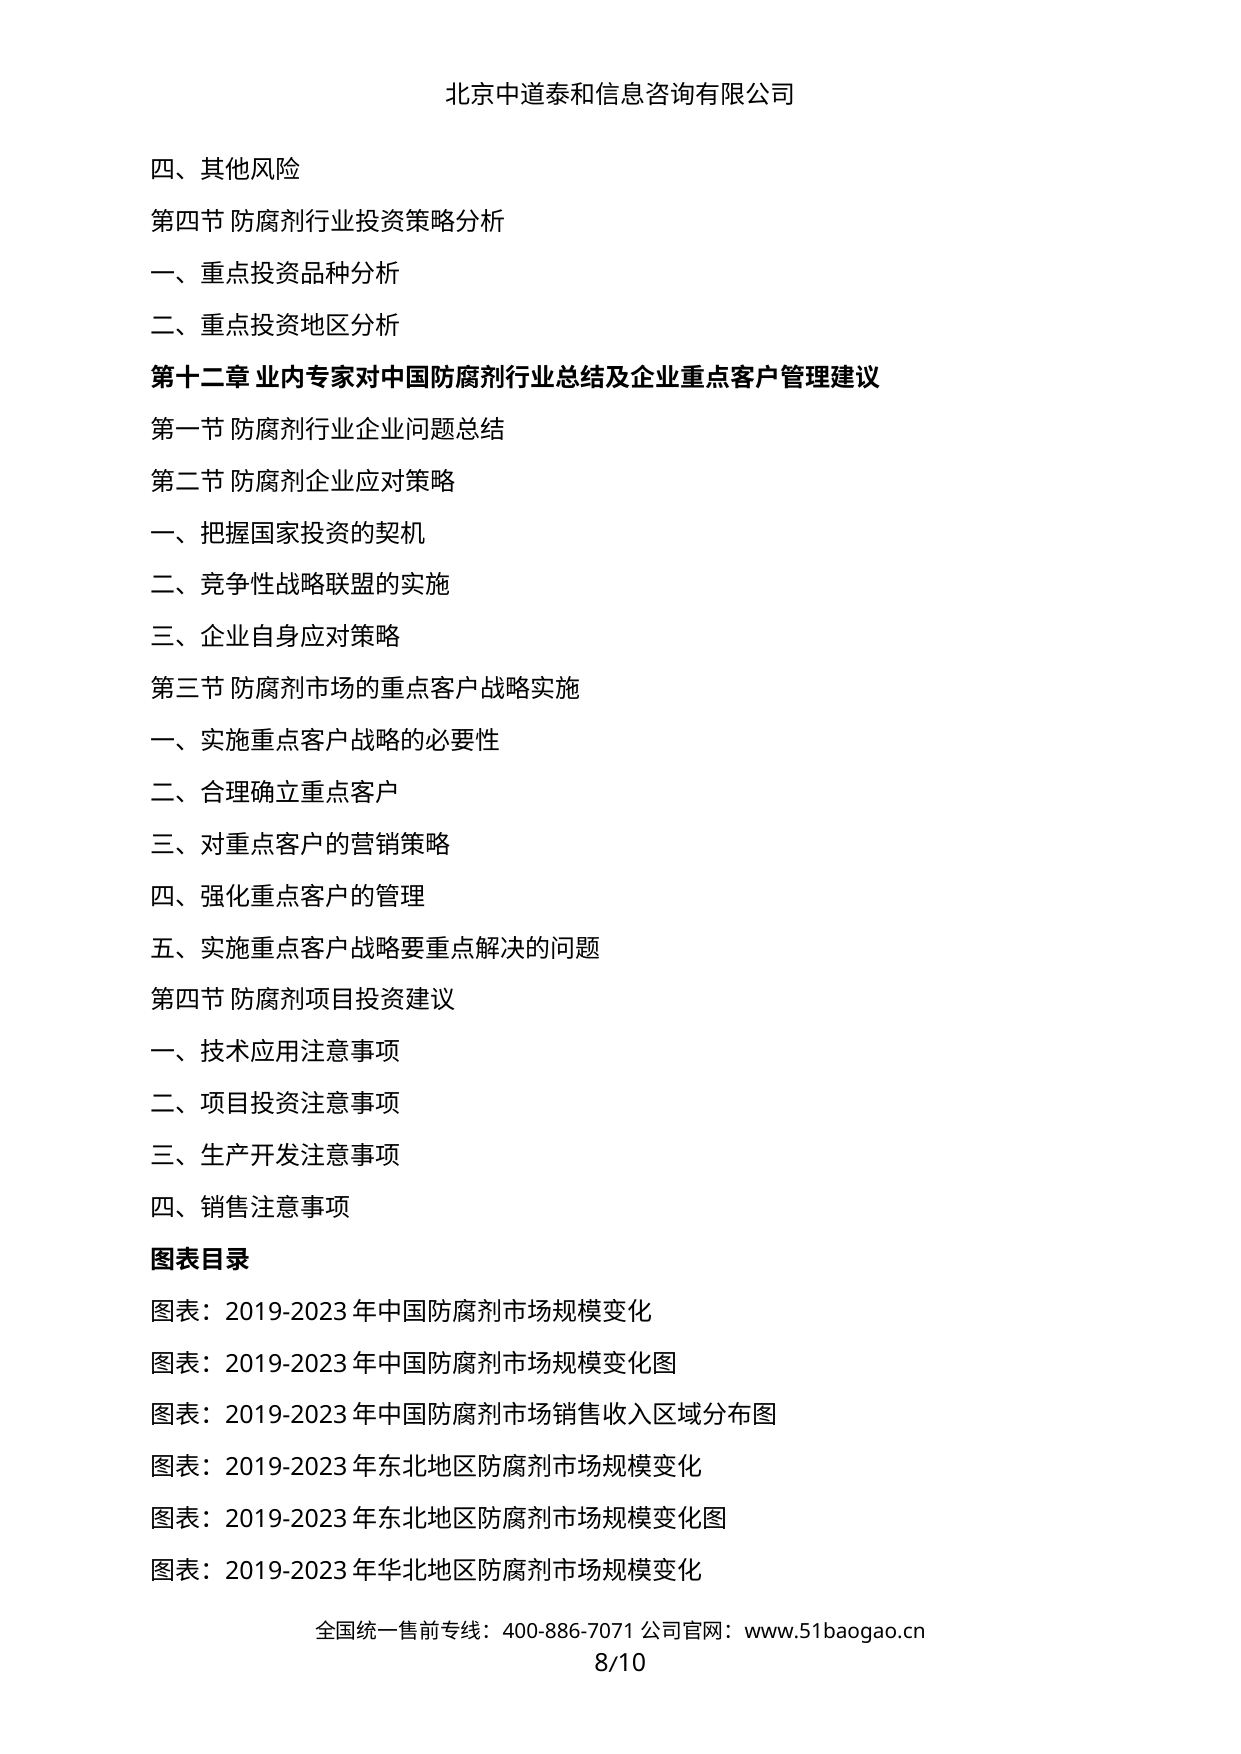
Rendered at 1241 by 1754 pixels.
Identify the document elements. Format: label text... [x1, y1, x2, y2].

text 四、其他风险 [150, 150, 1090, 186]
text 二、重点投资地区分析 [150, 306, 1090, 342]
text 三、企业自身应对策略 [150, 617, 1090, 653]
text 四、强化重点客户的管理 [150, 876, 1090, 912]
text 第一节 防腐剂行业企业问题总结 [150, 409, 1090, 446]
text 第三节 防腐剂市场的重点客户战略实施 [150, 669, 1090, 705]
text 第十二章 业内专家对中国防腐剂行业总结及企业重点客户管理建议 [150, 357, 1090, 394]
text 四、销售注意事项 [150, 1187, 1090, 1224]
text 一、实施重点客户战略的必要性 [150, 721, 1090, 757]
text 图表：2019-2023年东北地区防腐剂市场规模变化 [150, 1447, 1090, 1483]
text 第二节 防腐剂企业应对策略 [150, 461, 1090, 497]
text 三、对重点客户的营销策略 [150, 824, 1090, 861]
text 三、生产开发注意事项 [150, 1136, 1090, 1172]
text 图表：2019-2023年中国防腐剂市场销售收入区域分布图 [150, 1395, 1090, 1431]
text 图表目录 [150, 1239, 1090, 1276]
text 二、项目投资注意事项 [150, 1084, 1090, 1120]
text 五、实施重点客户战略要重点解决的问题 [150, 928, 1090, 964]
text 一、把握国家投资的契机 [150, 513, 1090, 549]
text 图表：2019-2023年中国防腐剂市场规模变化 [150, 1291, 1090, 1327]
text 第四节 防腐剂项目投资建议 [150, 980, 1090, 1016]
text 一、重点投资品种分析 [150, 254, 1090, 290]
text 图表：2019-2023年东北地区防腐剂市场规模变化图 [150, 1499, 1090, 1535]
text 图表：2019-2023年中国防腐剂市场规模变化图 [150, 1343, 1090, 1379]
text 第四节 防腐剂行业投资策略分析 [150, 202, 1090, 238]
text 一、技术应用注意事项 [150, 1032, 1090, 1068]
text 图表：2019-2023年华北地区防腐剂市场规模变化 [150, 1551, 1090, 1587]
text 二、合理确立重点客户 [150, 772, 1090, 809]
text 二、竞争性战略联盟的实施 [150, 565, 1090, 601]
